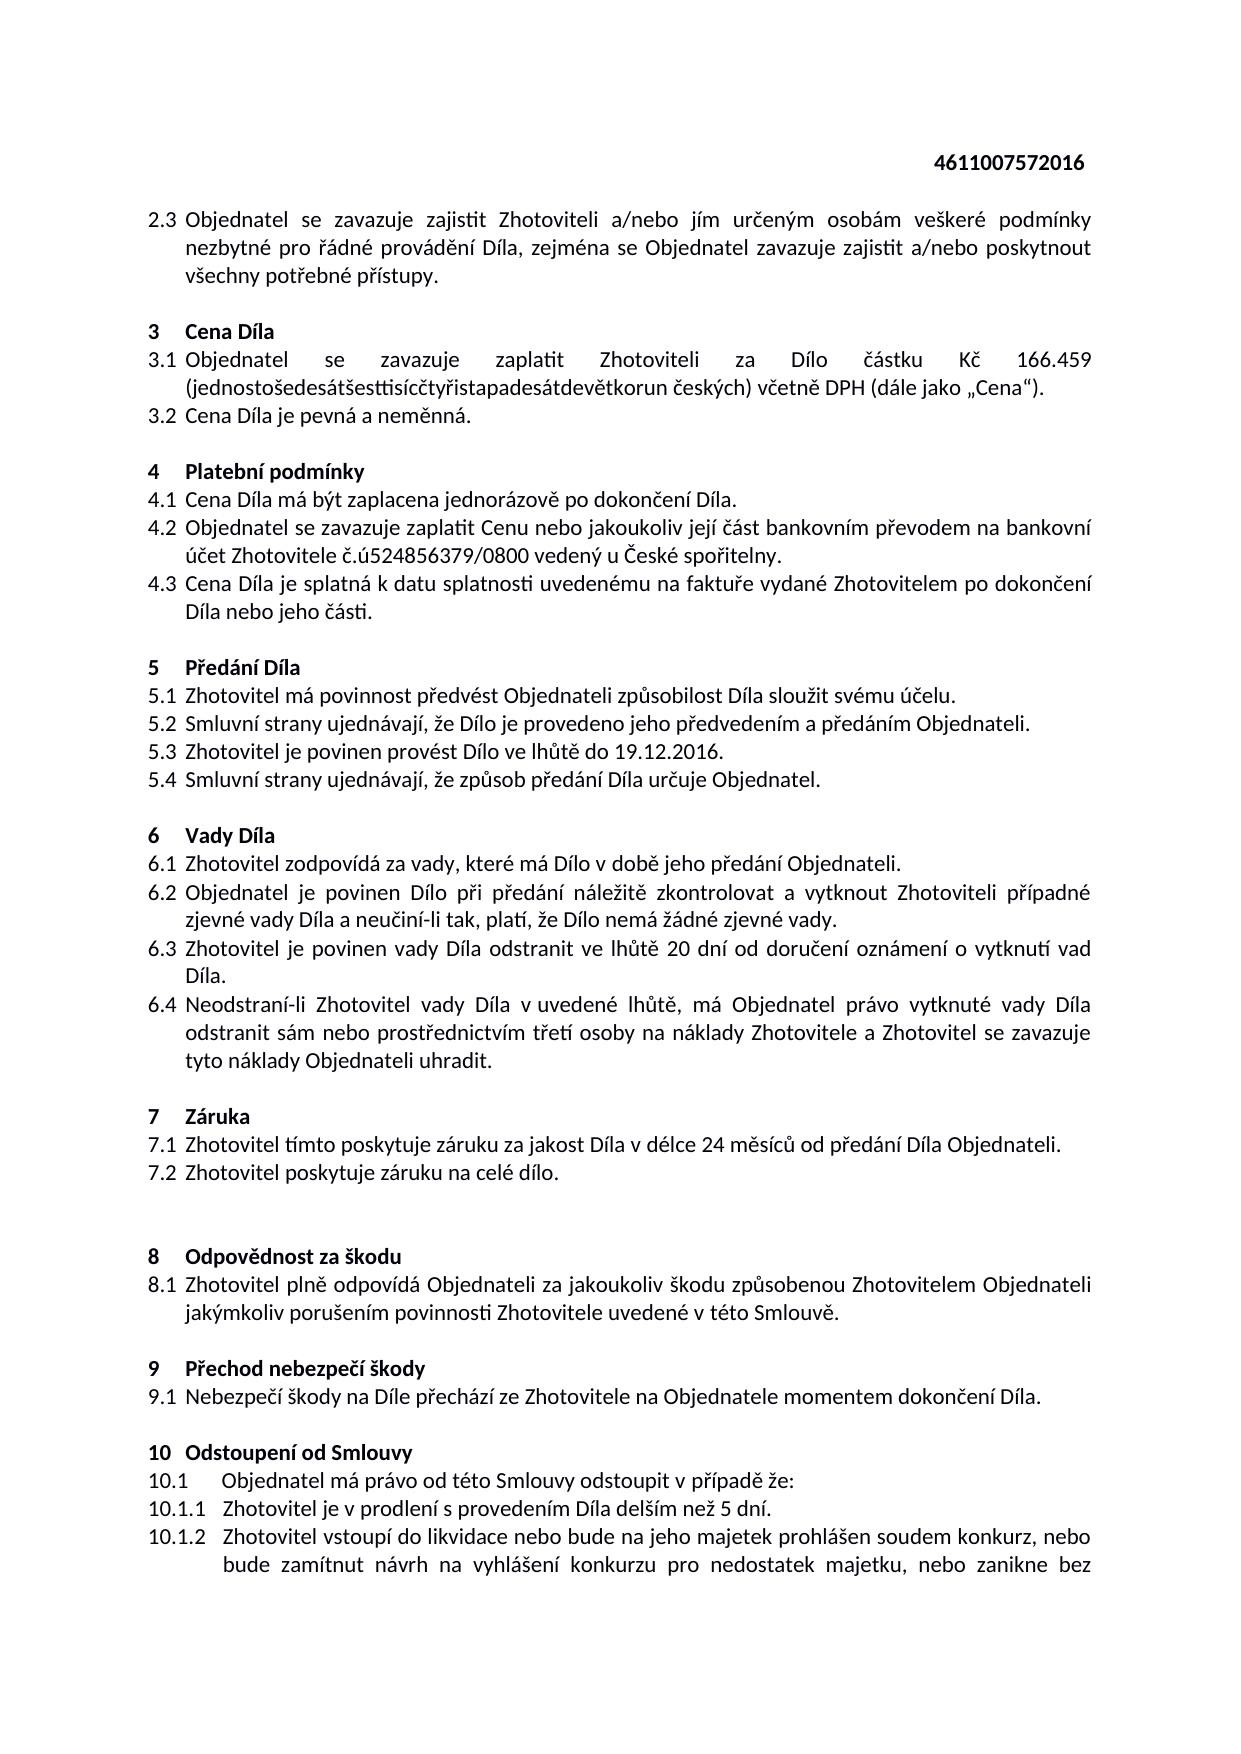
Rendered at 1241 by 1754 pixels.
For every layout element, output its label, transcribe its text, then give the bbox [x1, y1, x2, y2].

list Odpovědnost za škodu [148, 1242, 1093, 1270]
list Přechod nebezpečí škody [148, 1354, 1093, 1382]
list Cena Díla je pevná a neměnná. [148, 401, 1093, 429]
list Zhotovitel je povinen provést Dílo ve lhůtě do 19.12.2016. [148, 737, 1093, 766]
list Objednatel se zavazuje zajistit Zhotoviteli a/nebo jím určeným osobám veškeré podmínky nezbytné pro řádné provádění Díla, zejména se Objednatel zavazuje zajistit a/nebo poskytnout všechny potřebné přístupy. [148, 205, 1093, 289]
list Objednatel se zavazuje zaplatit Zhotoviteli za Dílo částku Kč 166.459 (jednostošedesátšesttisícčtyřistapadesátdevětkorun českých) včetně DPH (dále jako „Cena“). [148, 345, 1093, 401]
list Zhotovitel je povinen vady Díla odstranit ve lhůtě 20 dní od doručení oznámení o vytknutí vad Díla. [148, 934, 1093, 990]
list Zhotovitel zodpovídá za vady, které má Dílo v době jeho předání Objednateli. [148, 849, 1093, 878]
list Cena Díla [148, 317, 1093, 345]
list Zhotovitel tímto poskytuje záruku za jakost Díla v délce 24 měsíců od předání Díla Objednateli. [148, 1130, 1093, 1158]
list Objednatel je povinen Dílo při předání náležitě zkontrolovat a vytknout Zhotoviteli případné zjevné vady Díla a neučiní-li tak, platí, že Dílo nemá žádné zjevné vady. [148, 878, 1093, 934]
list Zhotovitel má povinnost předvést Objednateli způsobilost Díla sloužit svému účelu. [148, 681, 1093, 709]
list Zhotovitel plně odpovídá Objednateli za jakoukoliv škodu způsobenou Zhotovitelem Objednateli jakýmkoliv porušením povinnosti Zhotovitele uvedené v této Smlouvě. [148, 1270, 1093, 1326]
list Odstoupení od Smlouvy [148, 1438, 1093, 1466]
list Předání Díla [148, 653, 1093, 681]
list Záruka [148, 1102, 1093, 1130]
list Platební podmínky [148, 457, 1093, 485]
list Smluvní strany ujednávají, že Dílo je provedeno jeho předvedením a předáním Objednateli. [148, 709, 1093, 737]
list Zhotovitel je v prodlení s provedením Díla delším než 5 dní. [148, 1494, 1093, 1522]
list Smluvní strany ujednávají, že způsob předání Díla určuje Objednatel. [148, 766, 1093, 793]
list Neodstraní-li Zhotovitel vady Díla v uvedené lhůtě, má Objednatel právo vytknuté vady Díla odstranit sám nebo prostřednictvím třetí osoby na náklady Zhotovitele a Zhotovitel se zavazuje tyto náklady Objednateli uhradit. [148, 990, 1093, 1074]
list Cena Díla je splatná k datu splatnosti uvedenému na faktuře vydané Zhotovitelem po dokončení Díla nebo jeho části. [148, 569, 1093, 625]
list Objednatel má právo od této Smlouvy odstoupit v případě že: [148, 1466, 1093, 1494]
list Vady Díla [148, 822, 1093, 849]
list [148, 1522, 1093, 1578]
list Objednatel se zavazuje zaplatit Cenu nebo jakoukoliv její část bankovním převodem na bankovní účet Zhotovitele č.ú524856379/0800 vedený u České spořitelny. [148, 513, 1093, 569]
list Nebezpečí škody na Díle přechází ze Zhotovitele na Objednatele momentem dokončení Díla. [148, 1382, 1093, 1410]
list Cena Díla má být zaplacena jednorázově po dokončení Díla. [148, 485, 1093, 513]
list Zhotovitel poskytuje záruku na celé dílo. [148, 1158, 1093, 1186]
